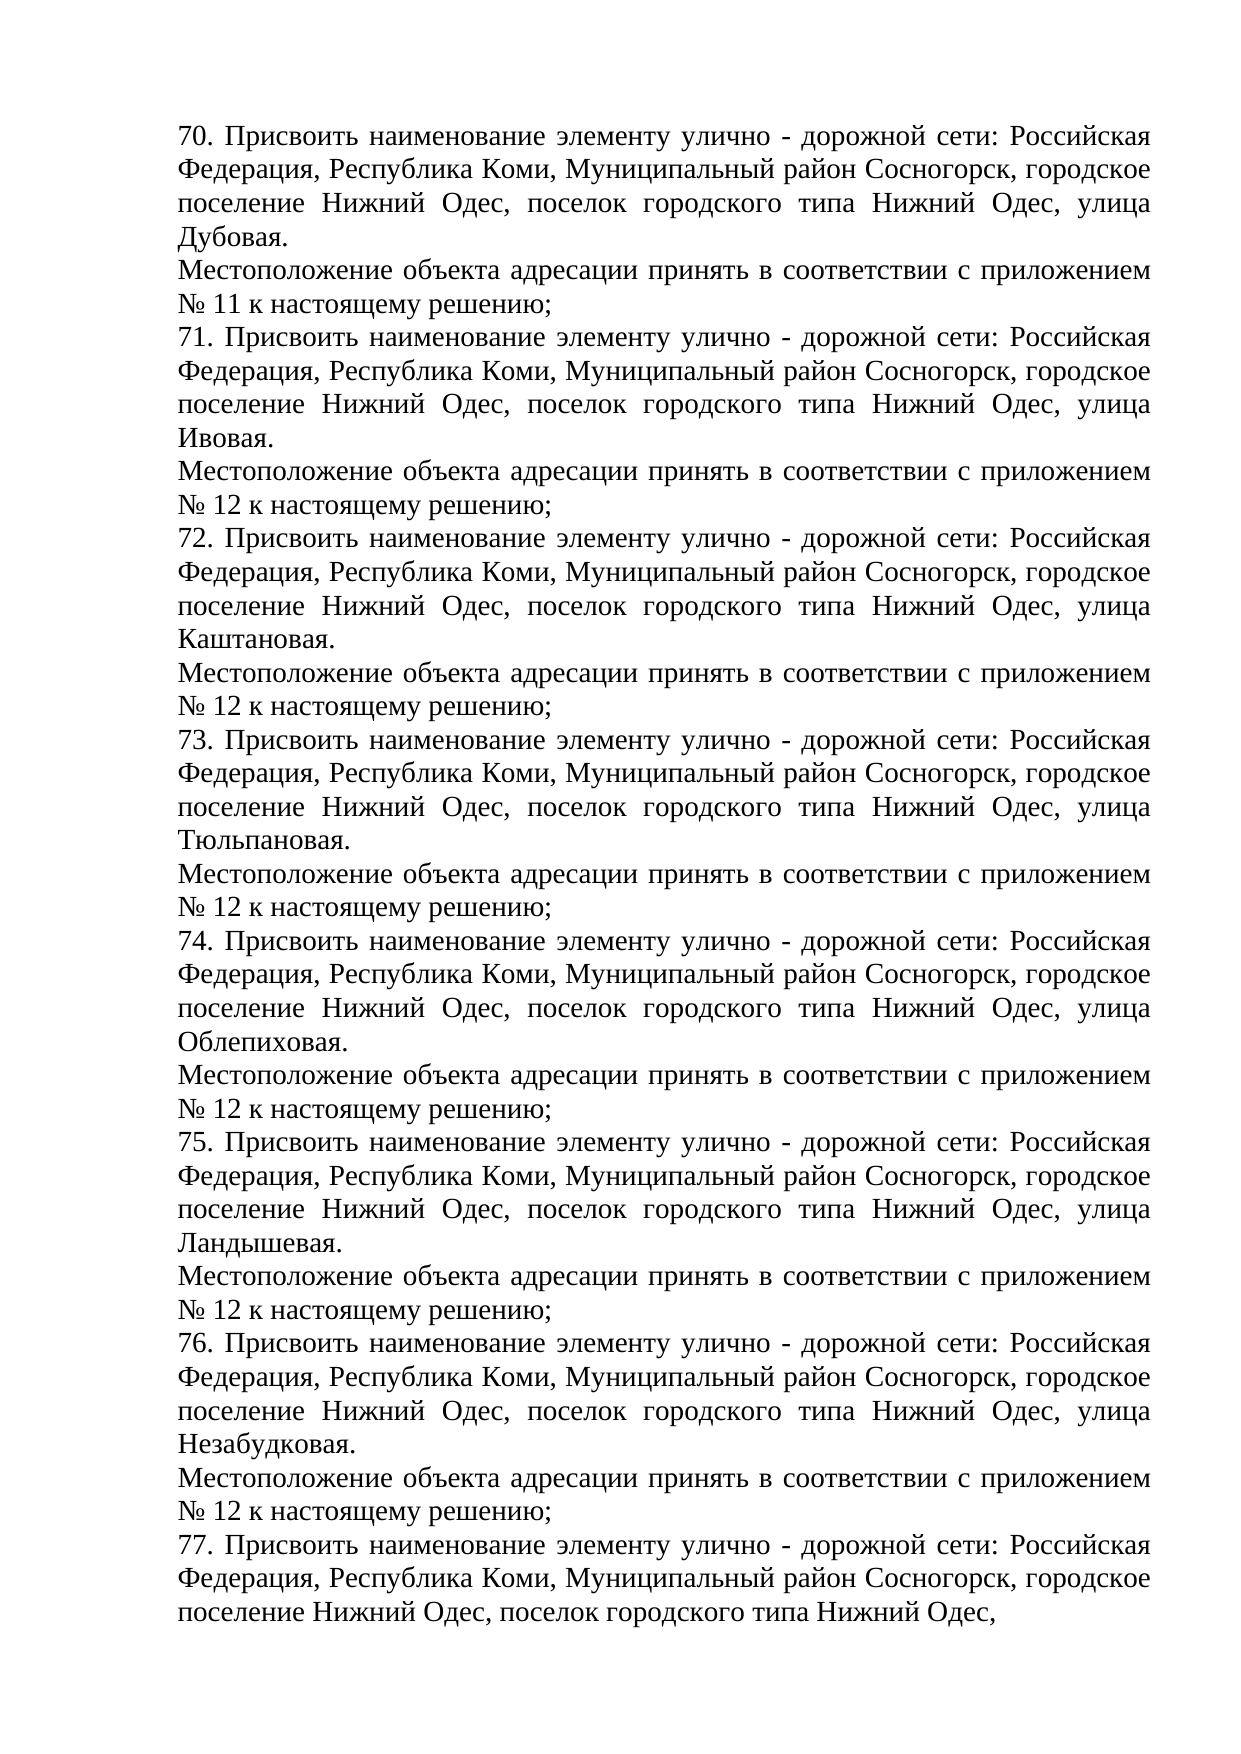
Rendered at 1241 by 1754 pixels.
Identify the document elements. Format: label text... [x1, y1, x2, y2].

text 77. Присвоить наименование элементу улично - дорожной сети: Российская Федерация, Республика Коми, Муниципальный район Сосногорск, городское поселение Нижний Одес, поселок городского типа Нижний Одес, [177, 1527, 1152, 1627]
text Местоположение объекта адресации принять в соответствии с приложением № 12 к настоящему решению; [177, 1460, 1152, 1527]
text Местоположение объекта адресации принять в соответствии с приложением № 12 к настоящему решению; [177, 1258, 1152, 1326]
text 74. Присвоить наименование элементу улично - дорожной сети: Российская Федерация, Республика Коми, Муниципальный район Сосногорск, городское поселение Нижний Одес, поселок городского типа Нижний Одес, улица Облепиховая. [177, 923, 1152, 1057]
text 76. Присвоить наименование элементу улично - дорожной сети: Российская Федерация, Республика Коми, Муниципальный район Сосногорск, городское поселение Нижний Одес, поселок городского типа Нижний Одес, улица Незабудковая. [177, 1326, 1152, 1460]
text 75. Присвоить наименование элементу улично - дорожной сети: Российская Федерация, Республика Коми, Муниципальный район Сосногорск, городское поселение Нижний Одес, поселок городского типа Нижний Одес, улица Ландышевая. [177, 1124, 1152, 1258]
text Местоположение объекта адресации принять в соответствии с приложением № 11 к настоящему решению; [177, 252, 1152, 319]
text 71. Присвоить наименование элементу улично - дорожной сети: Российская Федерация, Республика Коми, Муниципальный район Сосногорск, городское поселение Нижний Одес, поселок городского типа Нижний Одес, улица Ивовая. [177, 319, 1152, 453]
text 73. Присвоить наименование элементу улично - дорожной сети: Российская Федерация, Республика Коми, Муниципальный район Сосногорск, городское поселение Нижний Одес, поселок городского типа Нижний Одес, улица Тюльпановая. [177, 722, 1152, 856]
text Местоположение объекта адресации принять в соответствии с приложением № 12 к настоящему решению; [177, 856, 1152, 923]
text 70. Присвоить наименование элементу улично - дорожной сети: Российская Федерация, Республика Коми, Муниципальный район Сосногорск, городское поселение Нижний Одес, поселок городского типа Нижний Одес, улица Дубовая. [177, 118, 1152, 252]
text Местоположение объекта адресации принять в соответствии с приложением № 12 к настоящему решению; [177, 453, 1152, 521]
text 72. Присвоить наименование элементу улично - дорожной сети: Российская Федерация, Республика Коми, Муниципальный район Сосногорск, городское поселение Нижний Одес, поселок городского типа Нижний Одес, улица Каштановая. [177, 521, 1152, 655]
text Местоположение объекта адресации принять в соответствии с приложением № 12 к настоящему решению; [177, 1057, 1152, 1124]
text Местоположение объекта адресации принять в соответствии с приложением № 12 к настоящему решению; [177, 655, 1152, 722]
